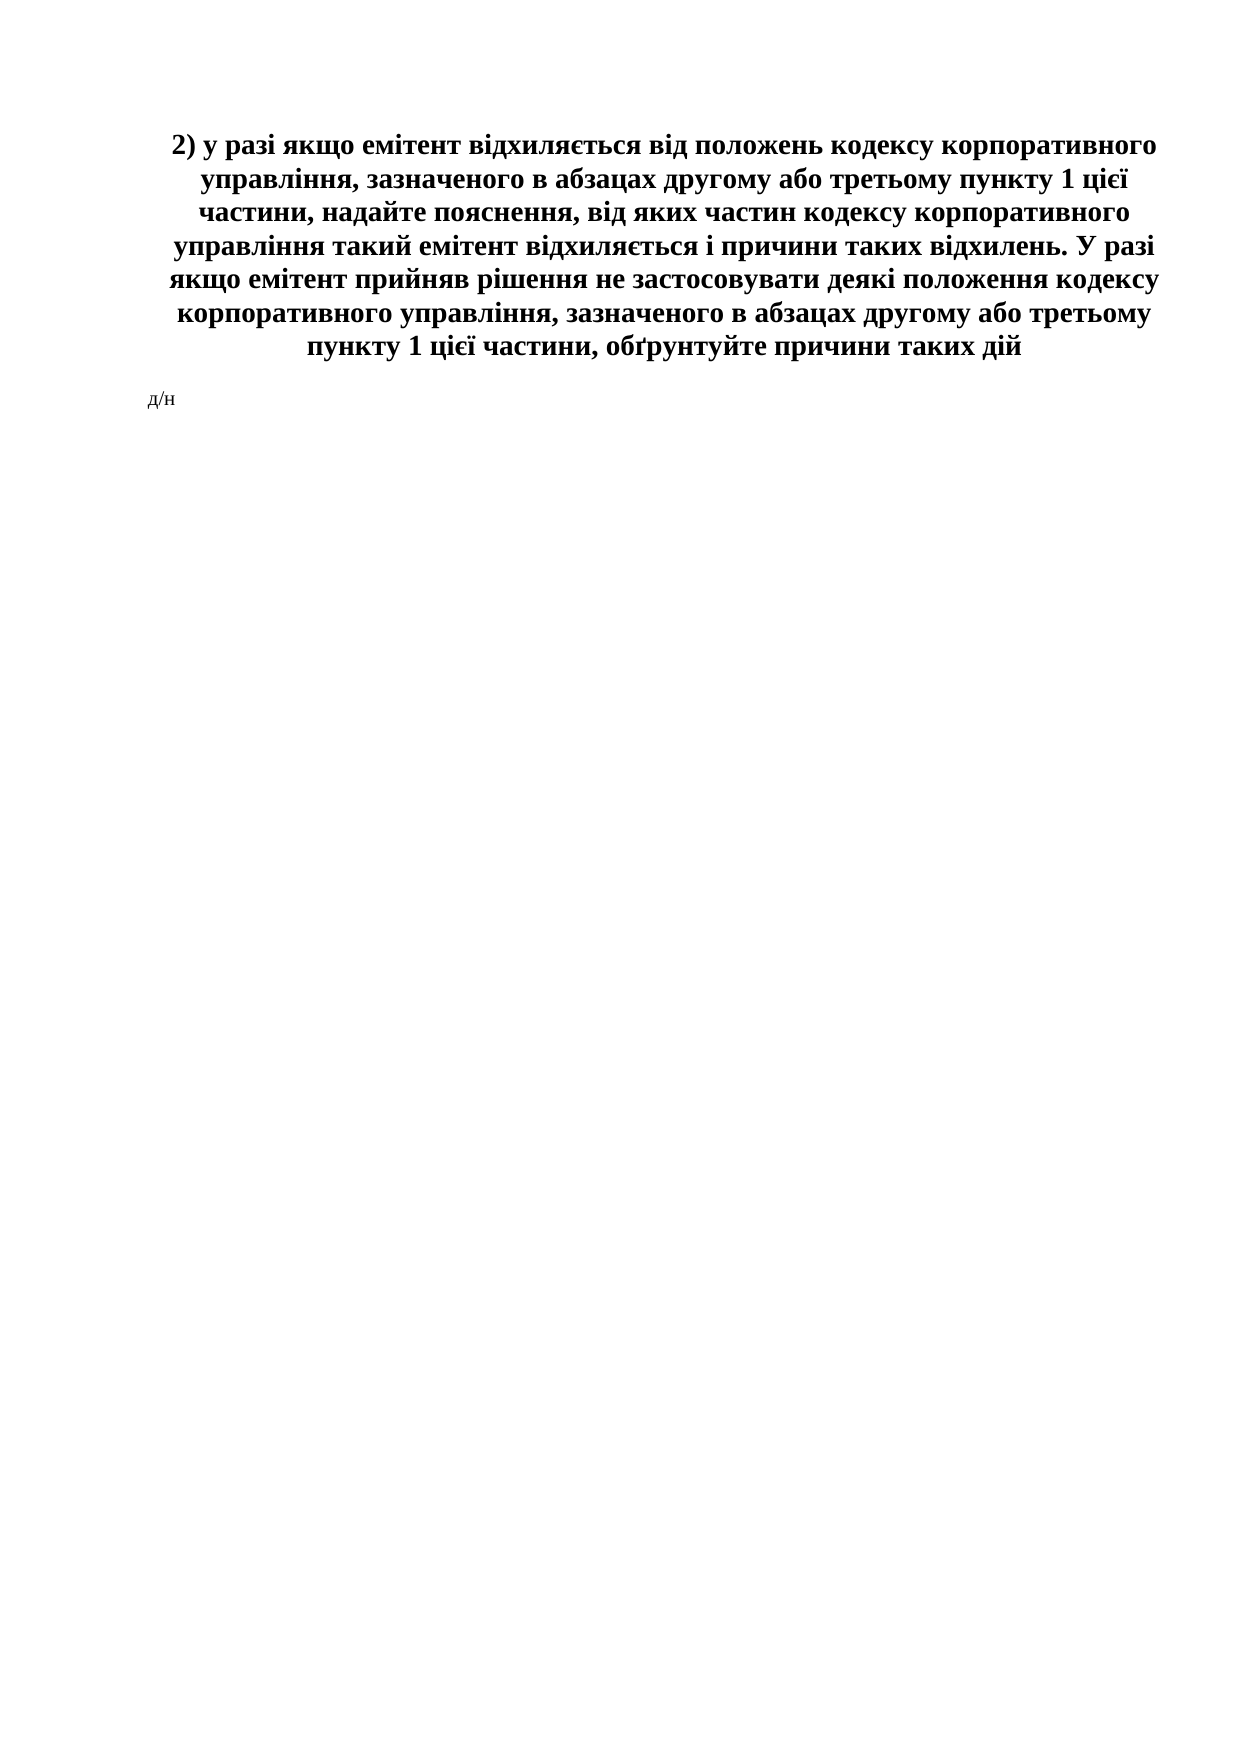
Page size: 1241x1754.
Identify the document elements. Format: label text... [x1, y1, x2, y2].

text 2) у разі якщо емітент відхиляється від положень кодексу корпоративного управління, зазначеного в абзацах другому або третьому пункту 1 цієї частини, надайте пояснення, від яких частин кодексу корпоративного управління такий емітент відхиляється і причини таких відхилень. У разі якщо емітент прийняв рішення не застосовувати деякі положення кодексу корпоративного управління, зазначеного в абзацах другому або третьому пункту 1 цієї частини, обґрунтуйте причини таких дій [148, 127, 1181, 362]
text д/н [148, 386, 1181, 410]
